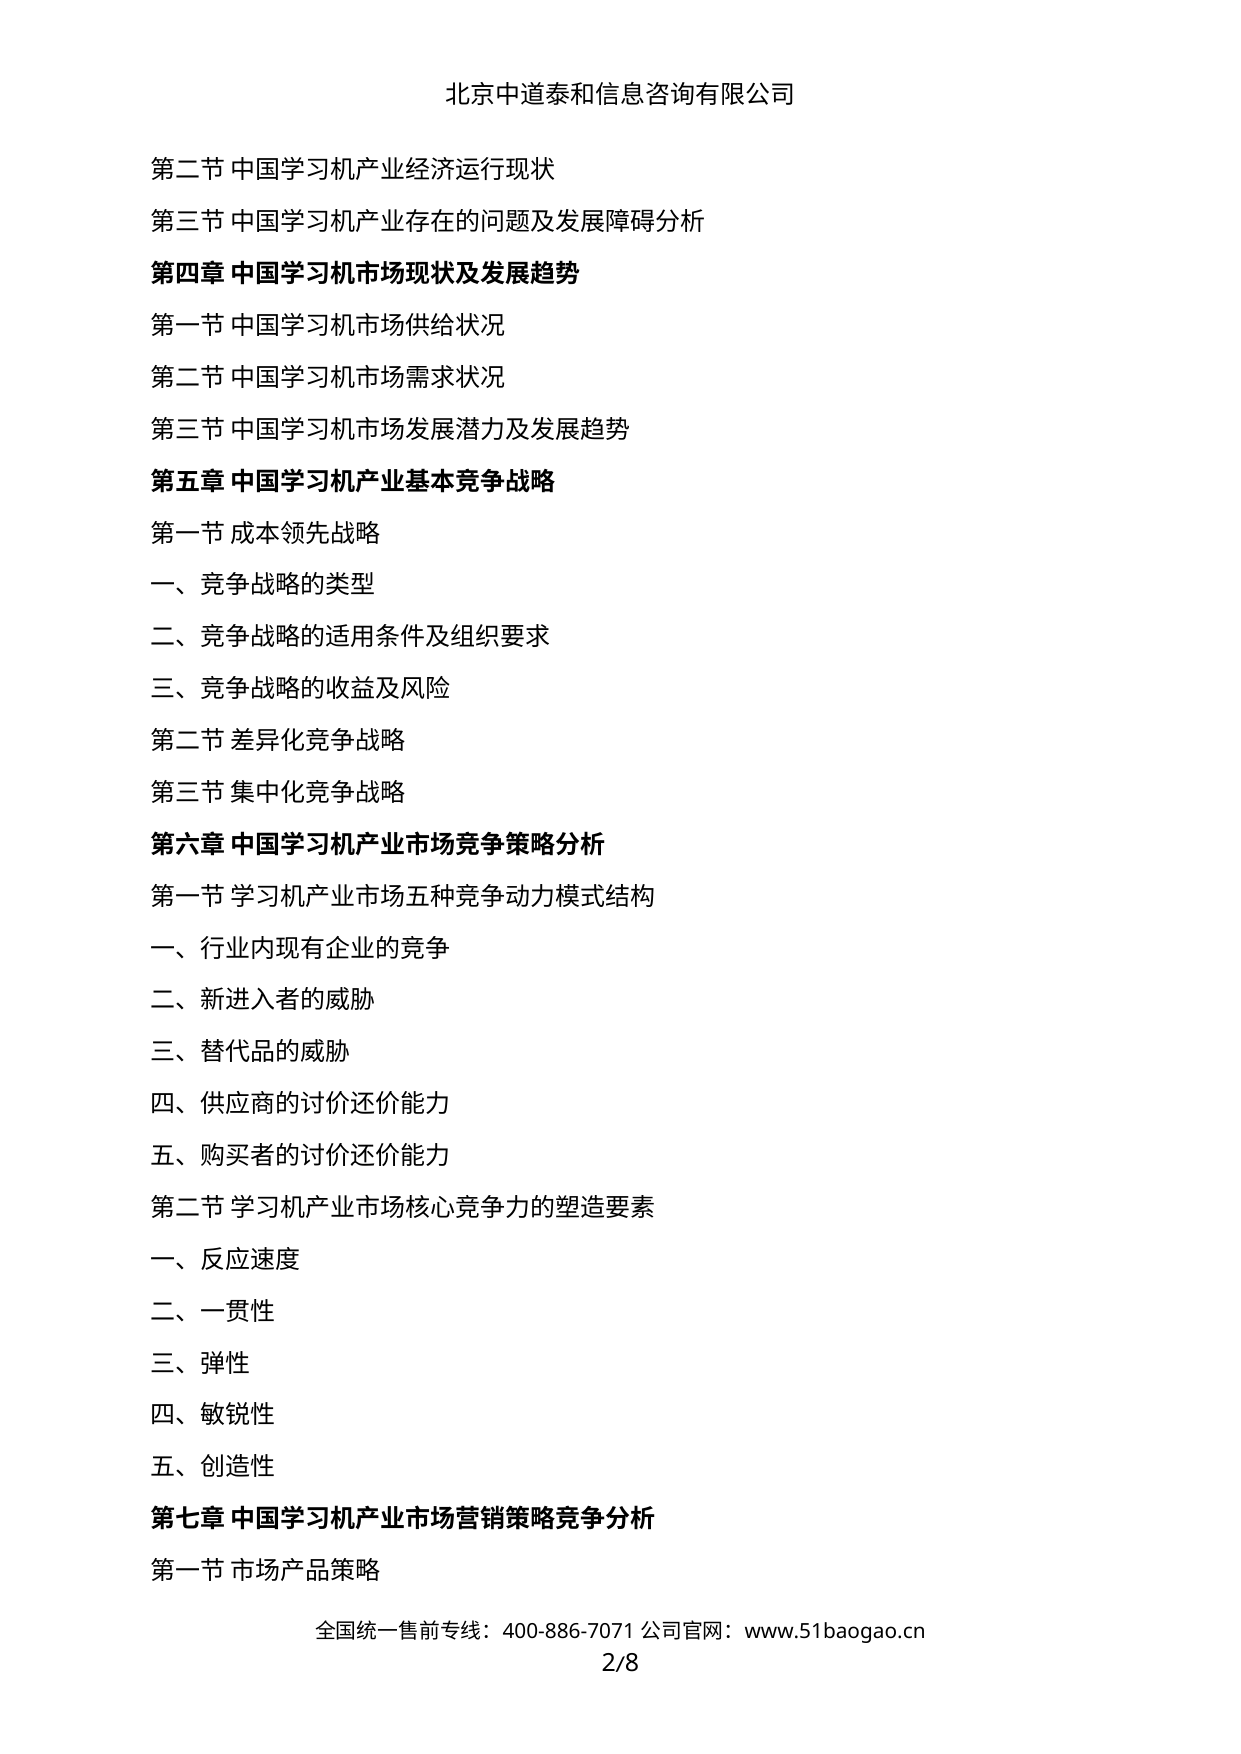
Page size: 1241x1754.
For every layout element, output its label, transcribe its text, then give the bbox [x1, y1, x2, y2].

text 四、敏锐性 [150, 1395, 1090, 1431]
text 第三节 中国学习机产业存在的问题及发展障碍分析 [150, 202, 1090, 238]
text 三、竞争战略的收益及风险 [150, 669, 1090, 705]
text 二、一贯性 [150, 1291, 1090, 1327]
text 第二节 中国学习机产业经济运行现状 [150, 150, 1090, 186]
text 第七章 中国学习机产业市场营销策略竞争分析 [150, 1499, 1090, 1535]
text 第二节 学习机产业市场核心竞争力的塑造要素 [150, 1187, 1090, 1224]
text 五、创造性 [150, 1447, 1090, 1483]
text 第三节 集中化竞争战略 [150, 772, 1090, 809]
text 三、弹性 [150, 1343, 1090, 1379]
text 第六章 中国学习机产业市场竞争策略分析 [150, 824, 1090, 861]
text 一、行业内现有企业的竞争 [150, 928, 1090, 964]
text 二、新进入者的威胁 [150, 980, 1090, 1016]
text 一、反应速度 [150, 1239, 1090, 1276]
text 一、竞争战略的类型 [150, 565, 1090, 601]
text 第三节 中国学习机市场发展潜力及发展趋势 [150, 409, 1090, 446]
text 三、替代品的威胁 [150, 1032, 1090, 1068]
text 四、供应商的讨价还价能力 [150, 1084, 1090, 1120]
text 第一节 市场产品策略 [150, 1551, 1090, 1587]
text 第五章 中国学习机产业基本竞争战略 [150, 461, 1090, 497]
text 第一节 学习机产业市场五种竞争动力模式结构 [150, 876, 1090, 912]
text 第二节 中国学习机市场需求状况 [150, 357, 1090, 394]
text 第一节 中国学习机市场供给状况 [150, 306, 1090, 342]
text 五、购买者的讨价还价能力 [150, 1136, 1090, 1172]
text 第二节 差异化竞争战略 [150, 721, 1090, 757]
text 第一节 成本领先战略 [150, 513, 1090, 549]
text 第四章 中国学习机市场现状及发展趋势 [150, 254, 1090, 290]
text 二、竞争战略的适用条件及组织要求 [150, 617, 1090, 653]
